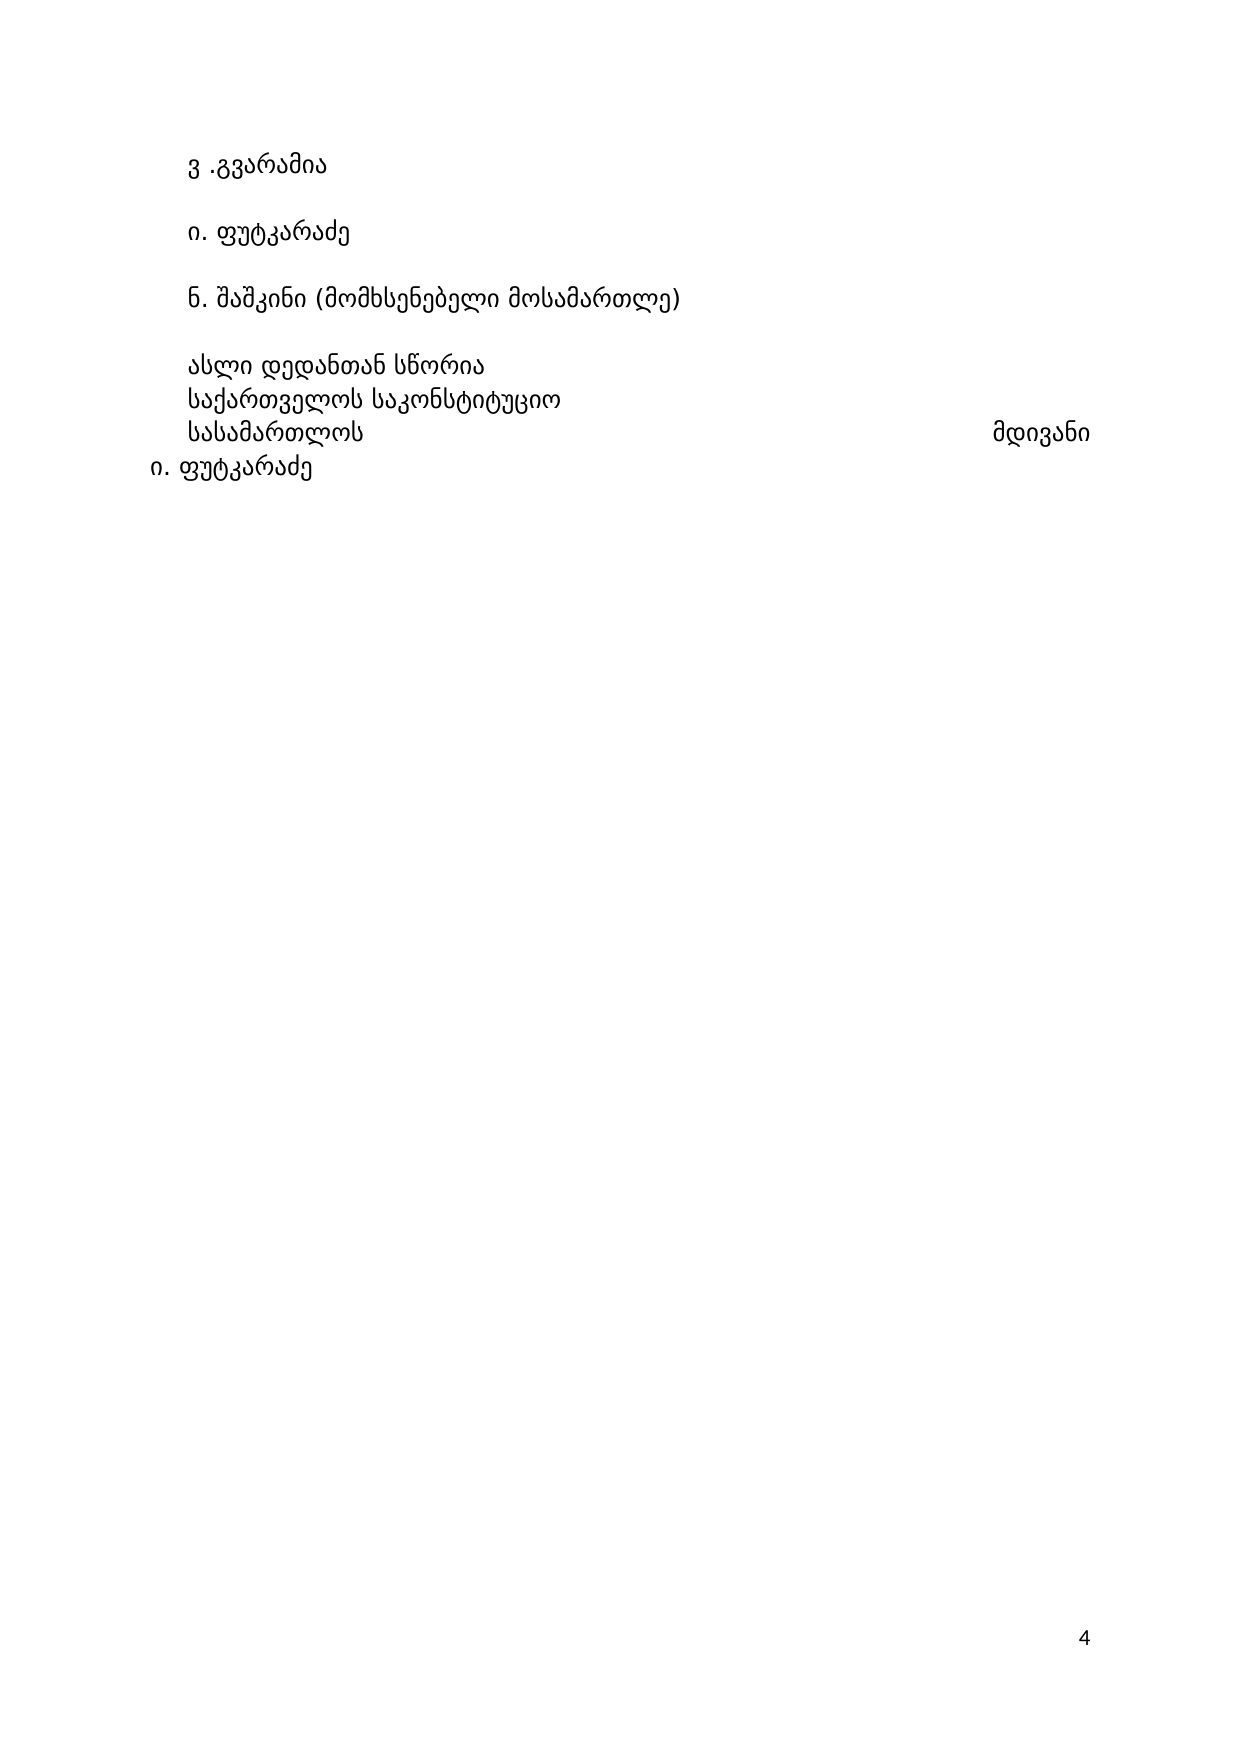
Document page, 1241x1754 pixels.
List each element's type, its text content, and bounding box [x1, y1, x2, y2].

text ნ. შაშკინი (მომხსენებელი მოსამართლე) [150, 284, 1090, 313]
text ვ .გვარამია [150, 150, 1090, 179]
text ი. ფუტკარაძე [150, 217, 1090, 246]
text სასამართლოს მდივანი ი. ფუტკარაძე [150, 418, 1090, 481]
text საქართველოს საკონსტიტუციო [150, 385, 1090, 414]
text ასლი დედანთან სწორია [150, 351, 1090, 380]
